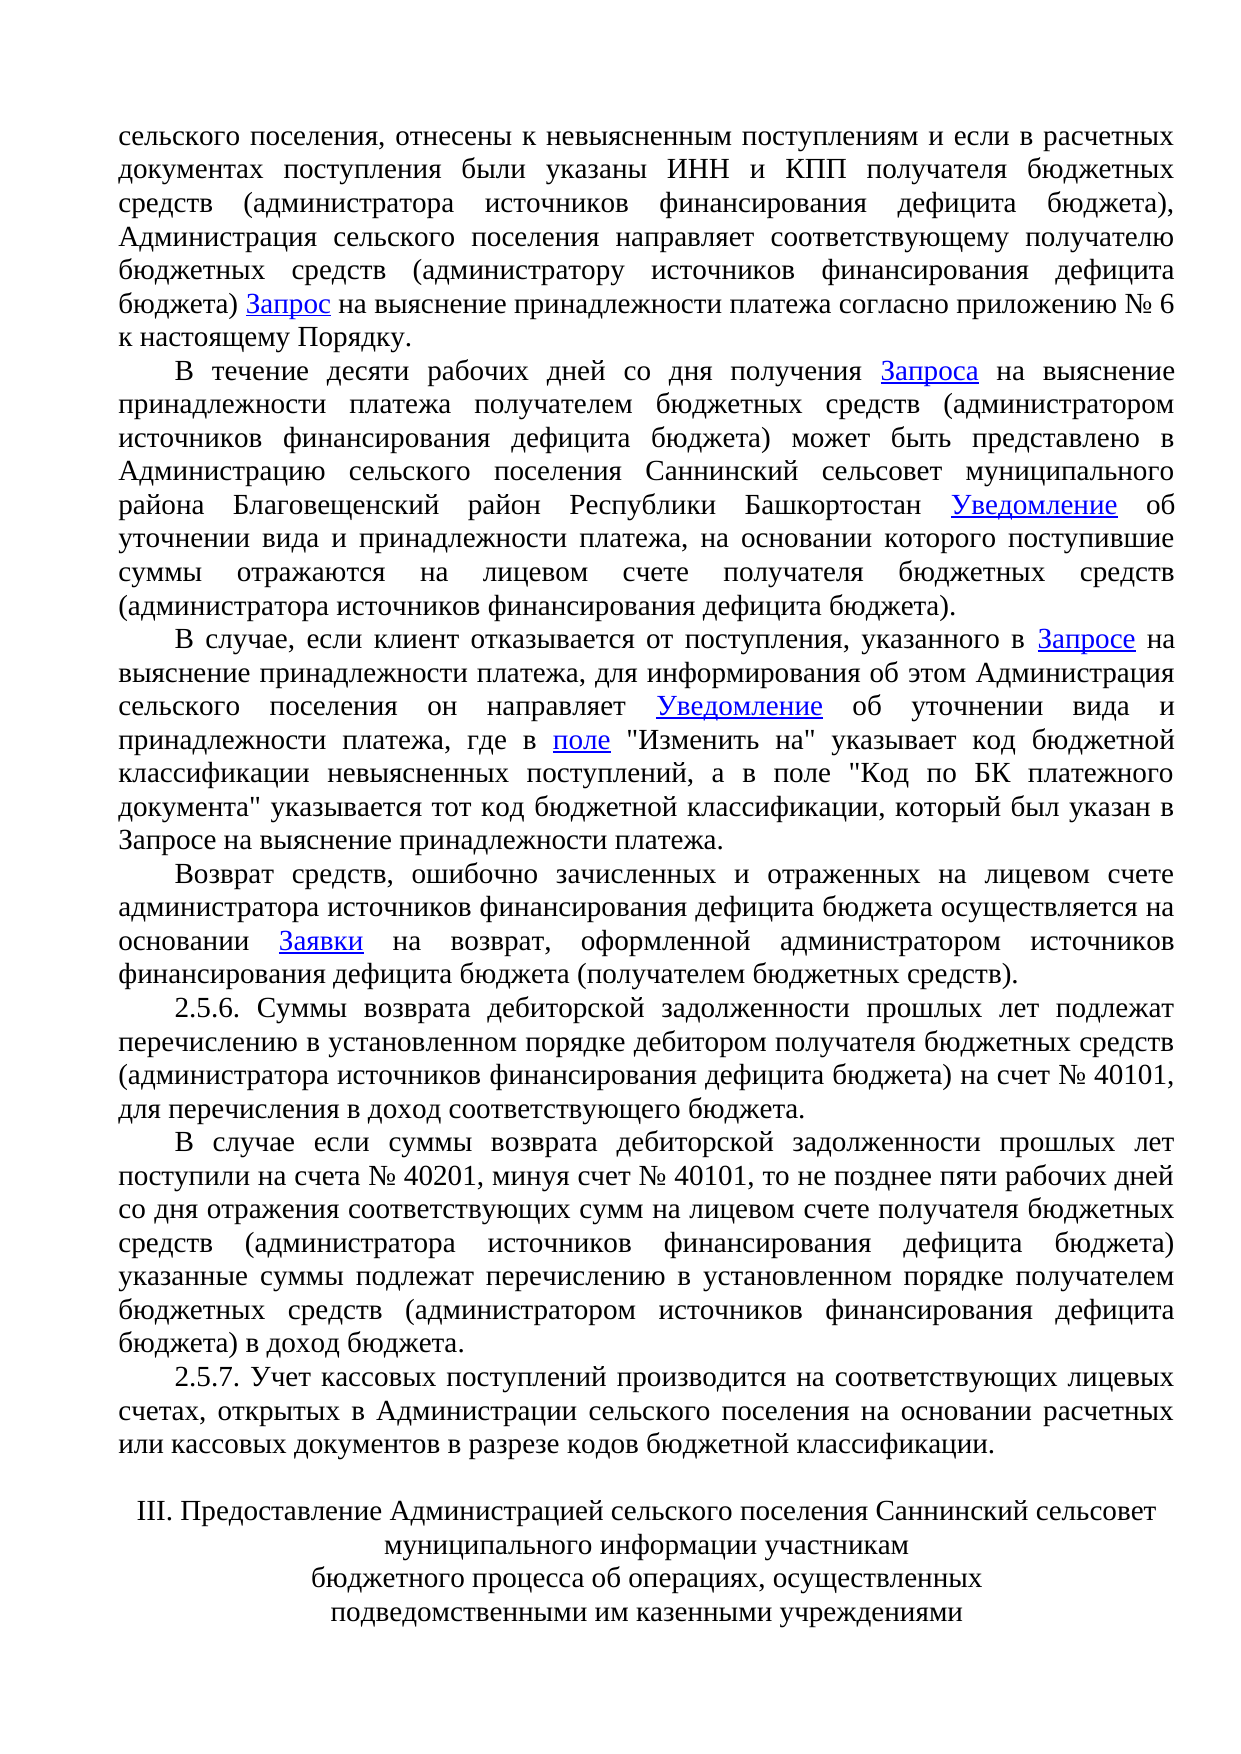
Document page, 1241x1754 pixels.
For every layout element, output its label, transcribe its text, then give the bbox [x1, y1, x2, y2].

text В случае если суммы возврата дебиторской задолженности прошлых лет поступили на счета № 40201, минуя счет № 40101, то не позднее пяти рабочих дней со дня отражения соответствующих сумм на лицевом счете получателя бюджетных средств (администратора источников финансирования дефицита бюджета) указанные суммы подлежат перечислению в установленном порядке получателем бюджетных средств (администратором источников финансирования дефицита бюджета) в доход бюджета. [118, 1124, 1175, 1359]
text бюджетного процесса об операциях, осуществленных [118, 1560, 1175, 1594]
text III. Предоставление Администрацией сельского поселения Саннинский сельсовет муниципального информации участникам [118, 1493, 1175, 1560]
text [118, 118, 1175, 353]
text 2.5.7. Учет кассовых поступлений производится на соответствующих лицевых счетах, открытых в Администрации сельского поселения на основании расчетных или кассовых документов в разрезе кодов бюджетной классификации. [118, 1359, 1175, 1460]
text В течение десяти рабочих дней со дня получения Запроса на выяснение принадлежности платежа получателем бюджетных средств (администратором источников финансирования дефицита бюджета) может быть представлено в Администрацию сельского поселения Саннинский сельсовет муниципального района Благовещенский район Республики Башкортостан Уведомление об уточнении вида и принадлежности платежа, на основании которого поступившие суммы отражаются на лицевом счете получателя бюджетных средств (администратора источников финансирования дефицита бюджета). [118, 353, 1175, 621]
text 2.5.6. Суммы возврата дебиторской задолженности прошлых лет подлежат перечислению в установленном порядке дебитором получателя бюджетных средств (администратора источников финансирования дефицита бюджета) на счет № 40101, для перечисления в доход соответствующего бюджета. [118, 990, 1175, 1124]
text Возврат средств, ошибочно зачисленных и отраженных на лицевом счете администратора источников финансирования дефицита бюджета осуществляется на основании Заявки на возврат, оформленной администратором источников финансирования дефицита бюджета (получателем бюджетных средств). [118, 856, 1175, 990]
text подведомственными им казенными учреждениями [118, 1594, 1175, 1627]
text В случае, если клиент отказывается от поступления, указанного в Запросе на выяснение принадлежности платежа, для информирования об этом Администрация сельского поселения он направляет Уведомление об уточнении вида и принадлежности платежа, где в поле "Изменить на" указывает код бюджетной классификации невыясненных поступлений, а в поле "Код по БК платежного документа" указывается тот код бюджетной классификации, который был указан в Запросе на выяснение принадлежности платежа. [118, 621, 1175, 856]
